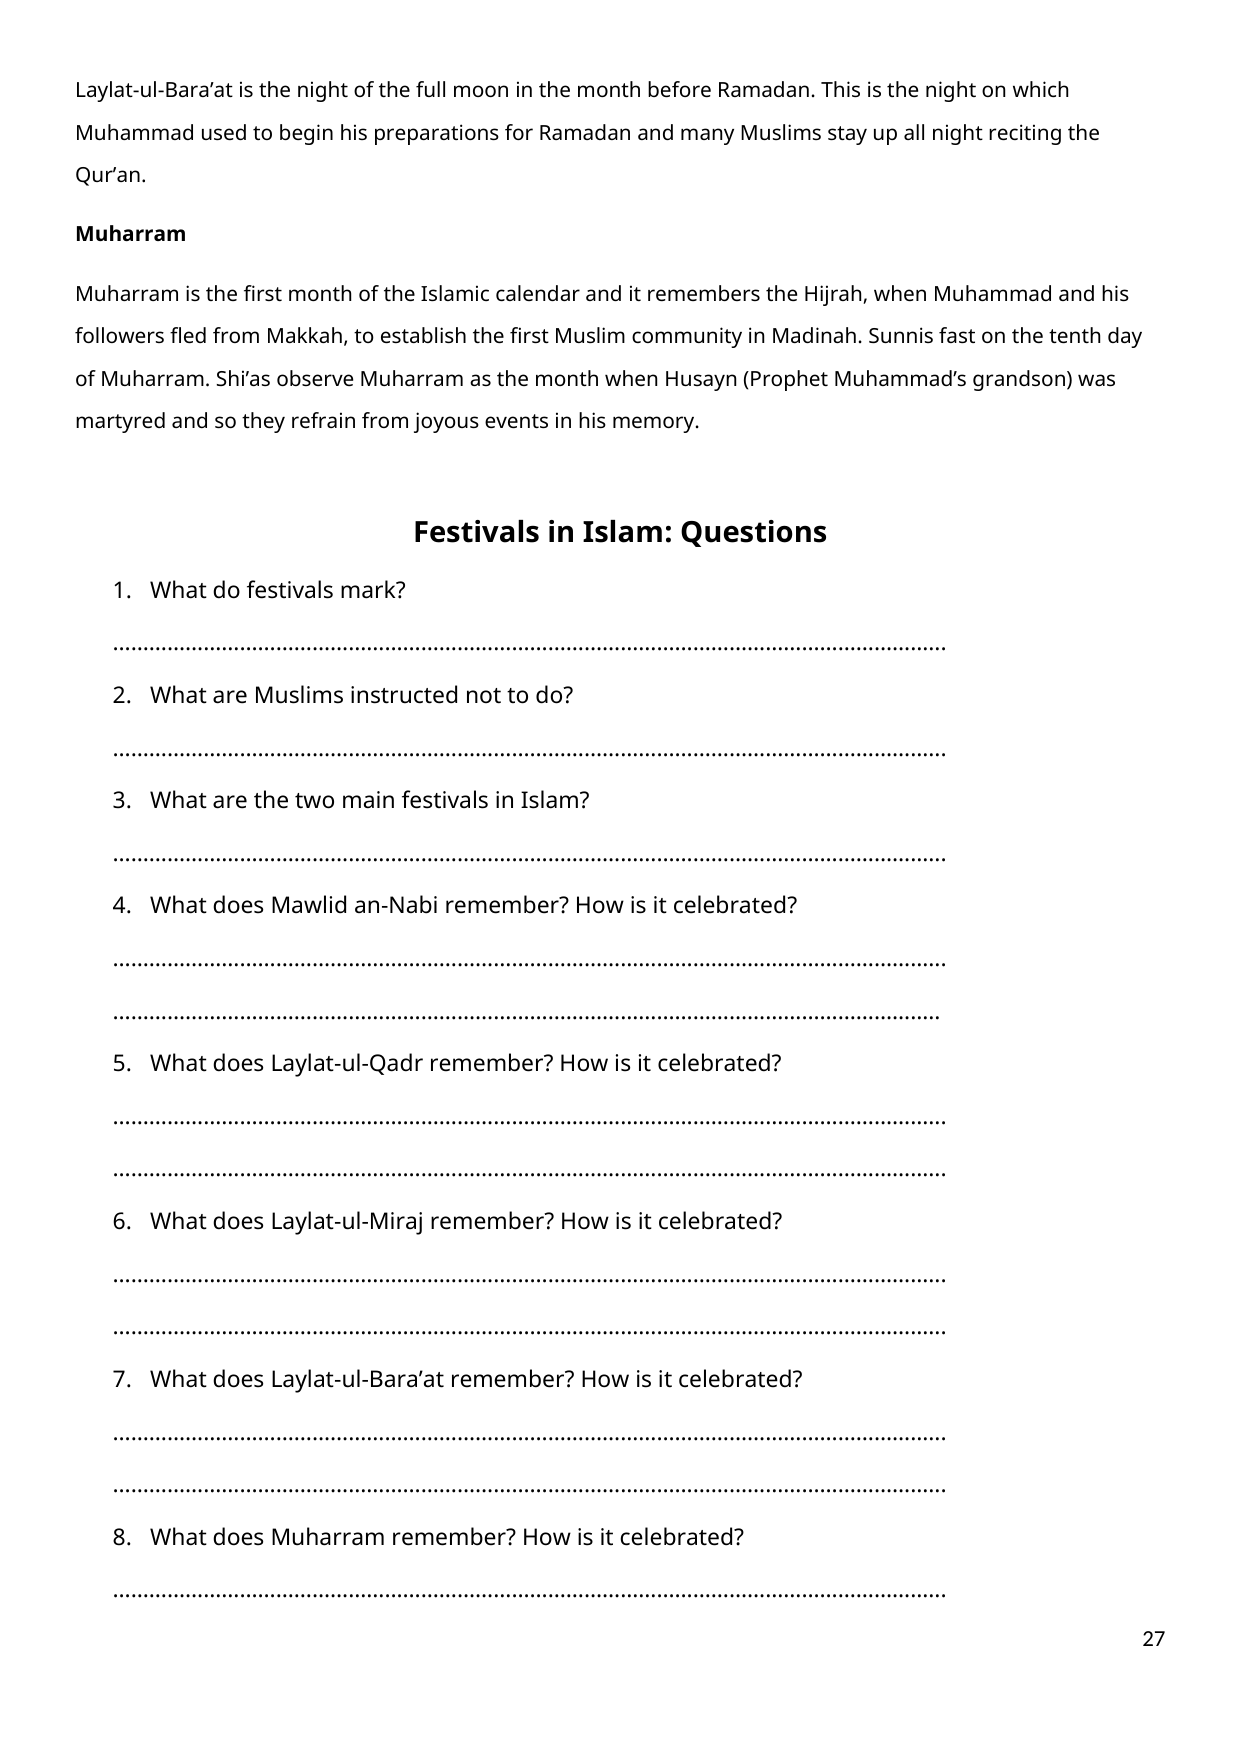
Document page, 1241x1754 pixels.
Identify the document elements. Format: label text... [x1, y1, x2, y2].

list What are the two main festivals in Islam? [112, 784, 1165, 815]
text ………………………………………………………………………………………………………………………... [112, 732, 1165, 763]
list What do festivals mark? [112, 574, 1165, 605]
text ………………………………………………………………………………………………………………………... [112, 1152, 1165, 1184]
text ………………………………………………………………………………………………………………………... [112, 1100, 1165, 1131]
text ………………………………………………………………………………………………………………………... [112, 626, 1165, 658]
list What does Muharram remember? How is it celebrated? [112, 1521, 1165, 1552]
list What does Mawlid an-Nabi remember? How is it celebrated? [112, 889, 1165, 921]
list What does Laylat-ul-Miraj remember? How is it celebrated? [112, 1205, 1165, 1236]
text ………………………………………………………………………………………………………………………... [112, 1258, 1165, 1289]
text Laylat-ul-Bara’at is the night of the full moon in the month before Ramadan. This is the night on which Muhammad used to begin his preparations for Ramadan and many Muslims stay up all night reciting the Qur’an. [75, 75, 1165, 189]
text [112, 1468, 1165, 1499]
text Muharram is the first month of the Islamic calendar and it remembers the Hijrah, when Muhammad and his followers fled from Makkah, to establish the first Muslim community in Madinah. Sunnis fast on the tenth day of Muharram. Shi’as observe Muharram as the month when Husayn (Prophet Muhammad’s grandson) was martyred and so they refrain from joyous events in his memory. [75, 279, 1165, 435]
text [112, 1415, 1165, 1447]
text Festivals in Islam: Questions [75, 466, 1165, 551]
list What are Muslims instructed not to do? [112, 679, 1165, 710]
list What does Laylat-ul-Qadr remember? How is it celebrated? [112, 1047, 1165, 1078]
text ………………………………………………………………………………………………………………………... [112, 1310, 1165, 1341]
text ………………………………………………………………………………………………………………………... [112, 942, 1165, 973]
text ………………………………………………………………………………………………………………………... [112, 837, 1165, 868]
list What does Laylat-ul-Bara’at remember? How is it celebrated? [112, 1363, 1165, 1394]
text Muharram [75, 219, 1165, 248]
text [112, 1573, 1165, 1604]
text ……………………………………………………………………………………………………………………….. [112, 994, 1165, 1026]
